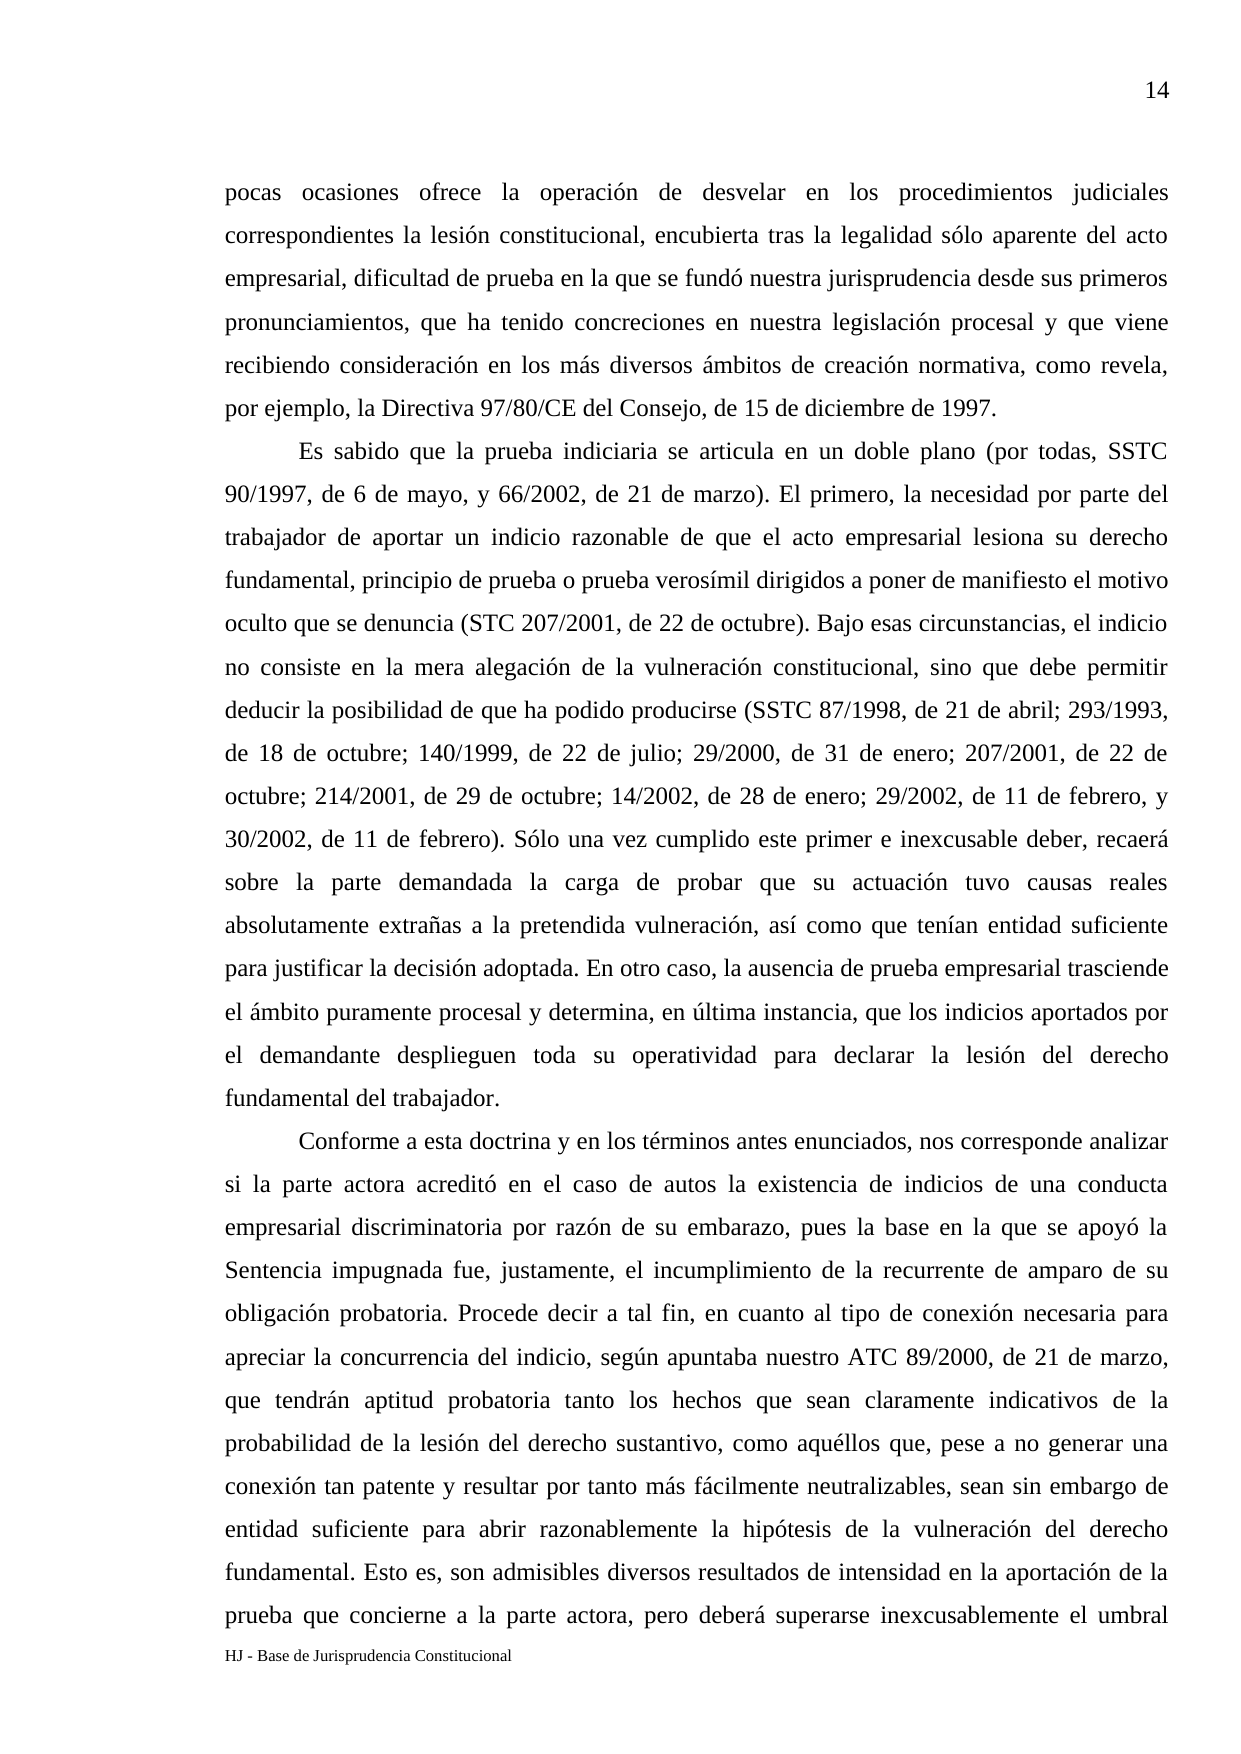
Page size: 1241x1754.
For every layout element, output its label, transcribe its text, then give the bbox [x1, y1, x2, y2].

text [224, 177, 1169, 422]
text Es sabido que la prueba indiciaria se articula en un doble plano (por todas, SSTC 90/1997, de 6 de mayo, y 66/2002, de 21 de marzo). El primero, la necesidad por parte del trabajador de aportar un indicio razonable de que el acto empresarial lesiona su derecho fundamental, principio de prueba o prueba verosímil dirigidos a poner de manifiesto el motivo oculto que se denuncia (STC 207/2001, de 22 de octubre). Bajo esas circunstancias, el indicio no consiste en la mera alegación de la vulneración constitucional, sino que debe permitir deducir la posibilidad de que ha podido producirse (SSTC 87/1998, de 21 de abril; 293/1993, de 18 de octubre; 140/1999, de 22 de julio; 29/2000, de 31 de enero; 207/2001, de 22 de octubre; 214/2001, de 29 de octubre; 14/2002, de 28 de enero; 29/2002, de 11 de febrero, y 30/2002, de 11 de febrero). Sólo una vez cumplido este primer e inexcusable deber, recaerá sobre la parte demandada la carga de probar que su actuación tuvo causas reales absolutamente extrañas a la pretendida vulneración, así como que tenían entidad suficiente para justificar la decisión adoptada. En otro caso, la ausencia de prueba empresarial trasciende el ámbito puramente procesal y determina, en última instancia, que los indicios aportados por el demandante desplieguen toda su operatividad para declarar la lesión del derecho fundamental del trabajador. [224, 436, 1169, 1112]
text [224, 1126, 1169, 1629]
